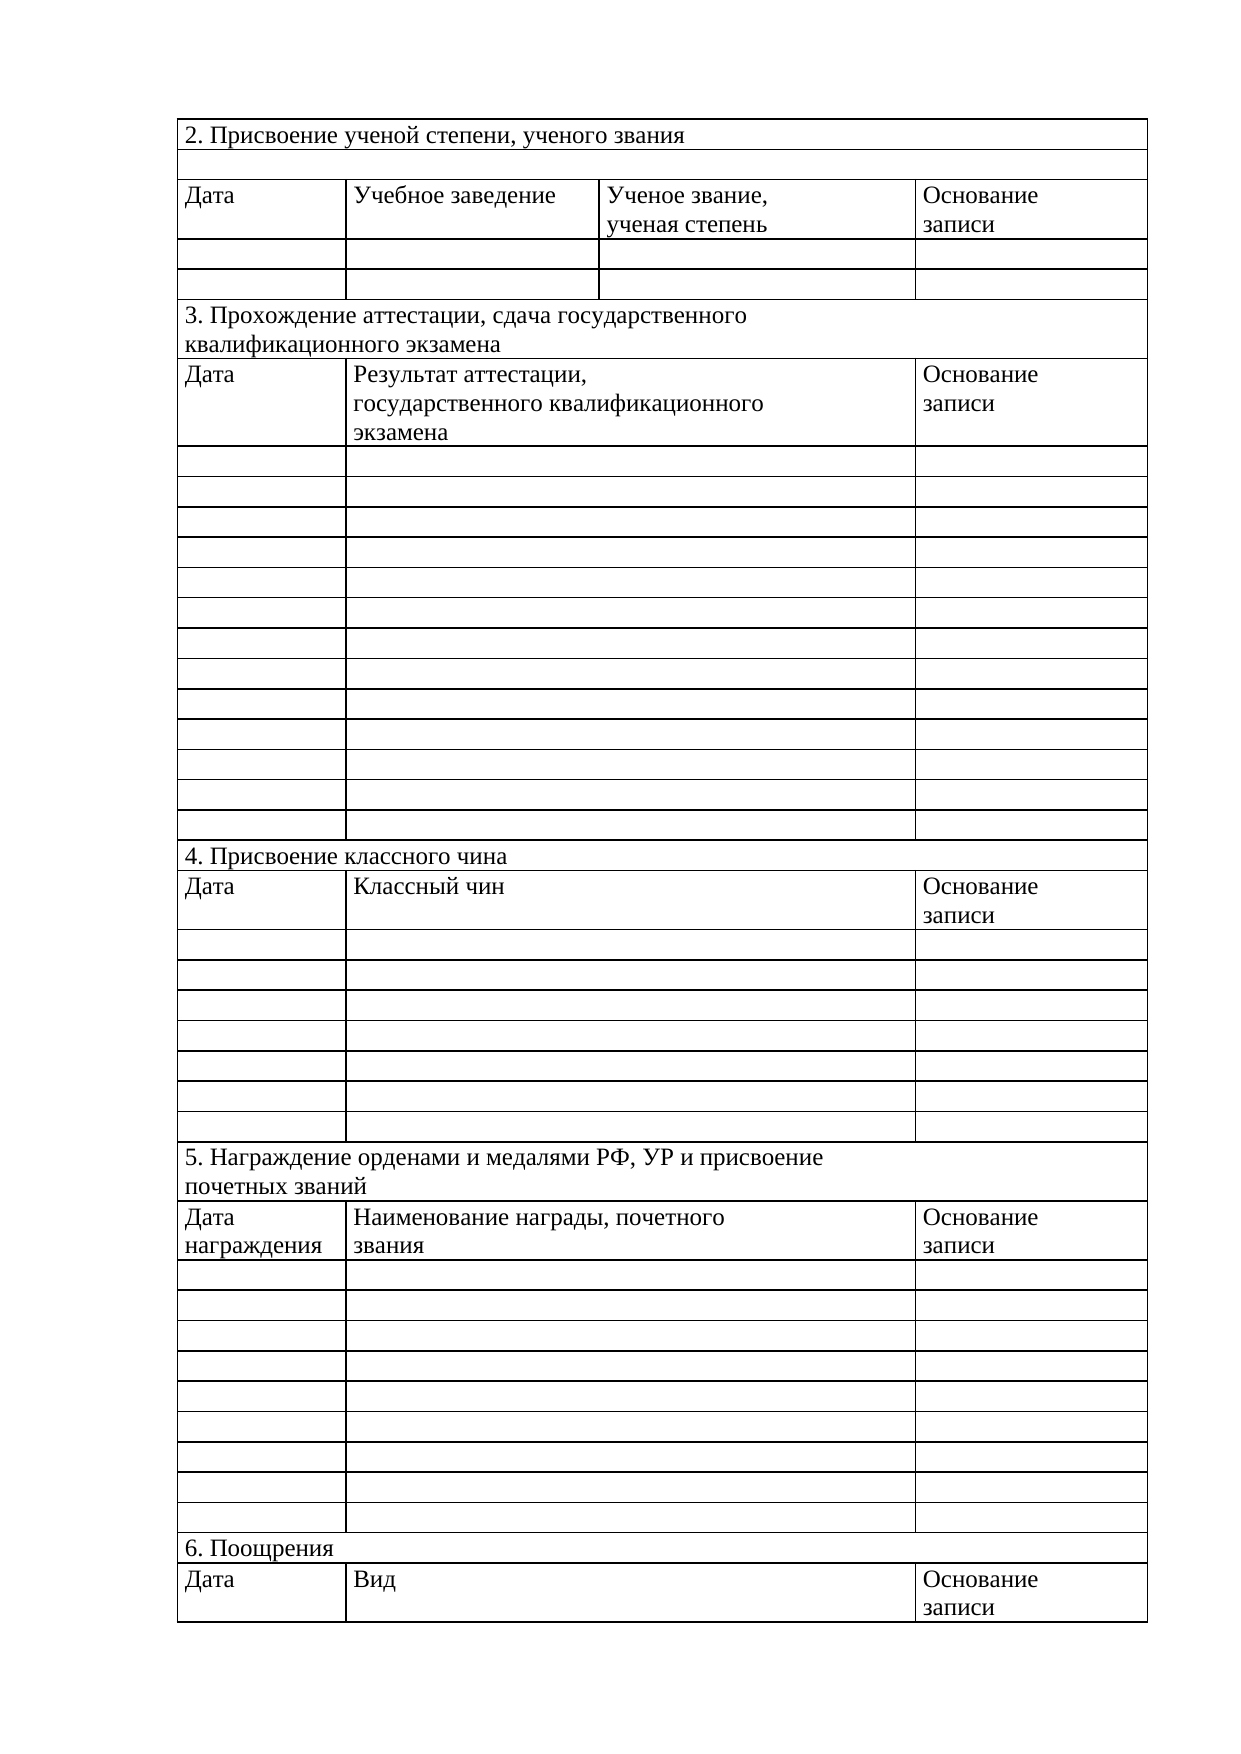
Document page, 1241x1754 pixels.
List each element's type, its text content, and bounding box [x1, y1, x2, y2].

table_cell Основание записи [916, 180, 1147, 238]
table_cell [916, 629, 1147, 657]
table_cell 3. Прохождение аттестации, сдача государственного квалификационного экзамена [178, 300, 1147, 357]
table_cell [916, 690, 1147, 718]
table_cell [178, 690, 345, 718]
table_cell [178, 270, 345, 298]
table_cell [178, 961, 345, 989]
table_cell [178, 629, 345, 657]
table_cell Основание записи [916, 1202, 1147, 1259]
table_cell [916, 568, 1147, 597]
table_cell [347, 1321, 915, 1350]
table_cell [600, 270, 915, 298]
table_cell Основание записи [916, 871, 1147, 929]
table_cell [178, 1052, 345, 1080]
table_cell [347, 1261, 915, 1289]
table_cell Дата награждения [178, 1202, 345, 1259]
table_cell [916, 1321, 1147, 1350]
table_cell [347, 1443, 915, 1471]
table_cell [347, 961, 915, 989]
table_cell [178, 508, 345, 536]
table_cell [178, 1503, 345, 1532]
table_cell Основание записи [916, 1564, 1147, 1621]
table_cell [347, 240, 598, 268]
table_cell [347, 447, 915, 476]
table_cell [178, 447, 345, 476]
table_cell [178, 150, 1147, 179]
table_cell [178, 811, 345, 839]
table_cell [916, 811, 1147, 839]
table_cell [178, 1443, 345, 1471]
table_cell [178, 1261, 345, 1289]
table_cell 4. Присвоение классного чина [178, 841, 1147, 870]
table_cell [347, 538, 915, 567]
table_cell [347, 1021, 915, 1050]
table_cell [347, 720, 915, 748]
table_cell [347, 629, 915, 657]
table_cell [916, 1112, 1147, 1141]
table_cell [347, 1412, 915, 1441]
table_cell [916, 1503, 1147, 1532]
table_cell [178, 1291, 345, 1320]
table_cell [916, 720, 1147, 748]
table_cell [347, 1473, 915, 1502]
table_cell Дата [178, 1564, 345, 1621]
table_cell [178, 991, 345, 1020]
table_cell [178, 930, 345, 959]
table_cell [916, 538, 1147, 567]
table_cell Дата [178, 359, 345, 445]
table_cell [347, 477, 915, 506]
table_cell [178, 538, 345, 567]
table_cell [178, 1112, 345, 1141]
table_cell 6. Поощрения [178, 1533, 1147, 1562]
table_cell [916, 930, 1147, 959]
table_cell Наименование награды, почетного звания [347, 1202, 915, 1259]
table_cell [916, 659, 1147, 688]
table_cell [916, 1382, 1147, 1411]
table_cell [916, 1052, 1147, 1080]
table_cell [347, 780, 915, 809]
table_cell [916, 1412, 1147, 1441]
table_cell [347, 1503, 915, 1532]
table_cell [178, 750, 345, 779]
table_cell Классный чин [347, 871, 915, 929]
table_cell [178, 1352, 345, 1380]
table_cell [916, 447, 1147, 476]
table_cell Дата [178, 871, 345, 929]
table_cell [347, 930, 915, 959]
table_cell [347, 1052, 915, 1080]
table_cell [178, 598, 345, 627]
table_cell [178, 240, 345, 268]
table_cell [178, 1382, 345, 1411]
table_cell [916, 1443, 1147, 1471]
table_cell [178, 1473, 345, 1502]
table_cell [347, 811, 915, 839]
table_cell [347, 508, 915, 536]
table_cell [916, 1261, 1147, 1289]
table_cell [178, 720, 345, 748]
table_cell Дата [178, 180, 345, 238]
table_cell [347, 750, 915, 779]
table_cell [347, 270, 598, 298]
table_cell [916, 598, 1147, 627]
table_cell Вид [347, 1564, 915, 1621]
table_cell [347, 1112, 915, 1141]
table_cell 5. Награждение орденами и медалями РФ, УР и присвоение почетных званий [178, 1143, 1147, 1200]
table_cell [178, 1321, 345, 1350]
table_cell [916, 270, 1147, 298]
table_cell [916, 961, 1147, 989]
table_cell [600, 240, 915, 268]
table_cell Результат аттестации, государственного квалификационного экзамена [347, 359, 915, 445]
table_cell [916, 1352, 1147, 1380]
table_cell [916, 750, 1147, 779]
table_cell [178, 568, 345, 597]
table_cell [916, 780, 1147, 809]
table_cell [916, 240, 1147, 268]
table_cell [178, 1412, 345, 1441]
table_cell Учебное заведение [347, 180, 598, 238]
table_cell [178, 780, 345, 809]
table_cell [347, 991, 915, 1020]
table_cell [347, 1352, 915, 1380]
table_cell [178, 659, 345, 688]
table_cell [178, 477, 345, 506]
table_cell [347, 659, 915, 688]
table_cell [916, 1291, 1147, 1320]
table_cell [347, 568, 915, 597]
table_cell [916, 508, 1147, 536]
table_cell [916, 1082, 1147, 1111]
table_cell [347, 1291, 915, 1320]
table_cell [916, 991, 1147, 1020]
table_cell [916, 1473, 1147, 1502]
table_cell [178, 1082, 345, 1111]
table_cell [178, 1021, 345, 1050]
table_cell [347, 690, 915, 718]
table_cell [916, 1021, 1147, 1050]
table_cell [916, 477, 1147, 506]
table_cell 2. Присвоение ученой степени, ученого звания [178, 120, 1147, 148]
table_cell Основание записи [916, 359, 1147, 445]
table_cell [347, 1382, 915, 1411]
table_cell [347, 1082, 915, 1111]
table_cell [347, 598, 915, 627]
table_cell Ученое звание, ученая степень [600, 180, 915, 238]
